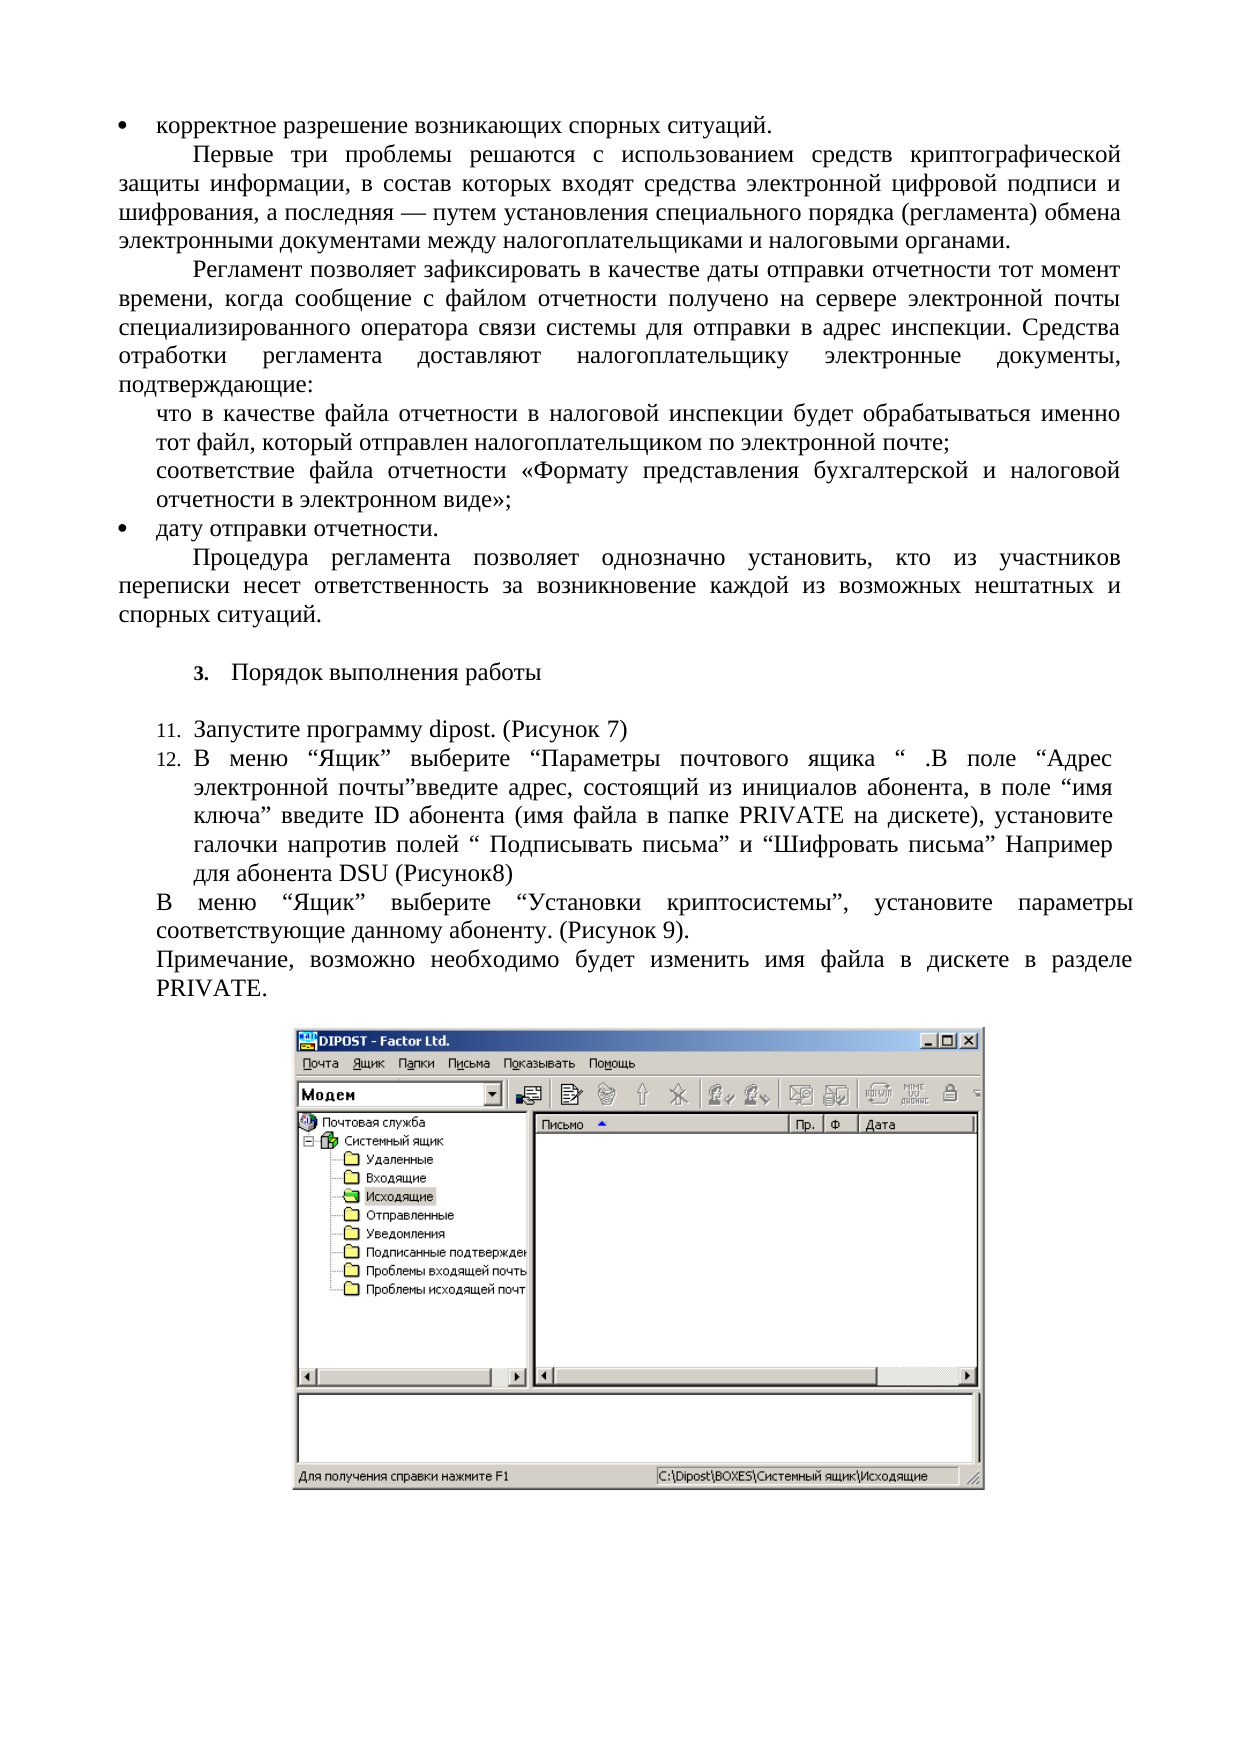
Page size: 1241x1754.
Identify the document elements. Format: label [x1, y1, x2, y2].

picture [292, 1027, 985, 1490]
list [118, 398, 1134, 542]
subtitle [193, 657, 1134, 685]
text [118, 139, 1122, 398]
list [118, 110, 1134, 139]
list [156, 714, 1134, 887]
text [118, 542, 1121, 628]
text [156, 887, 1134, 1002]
